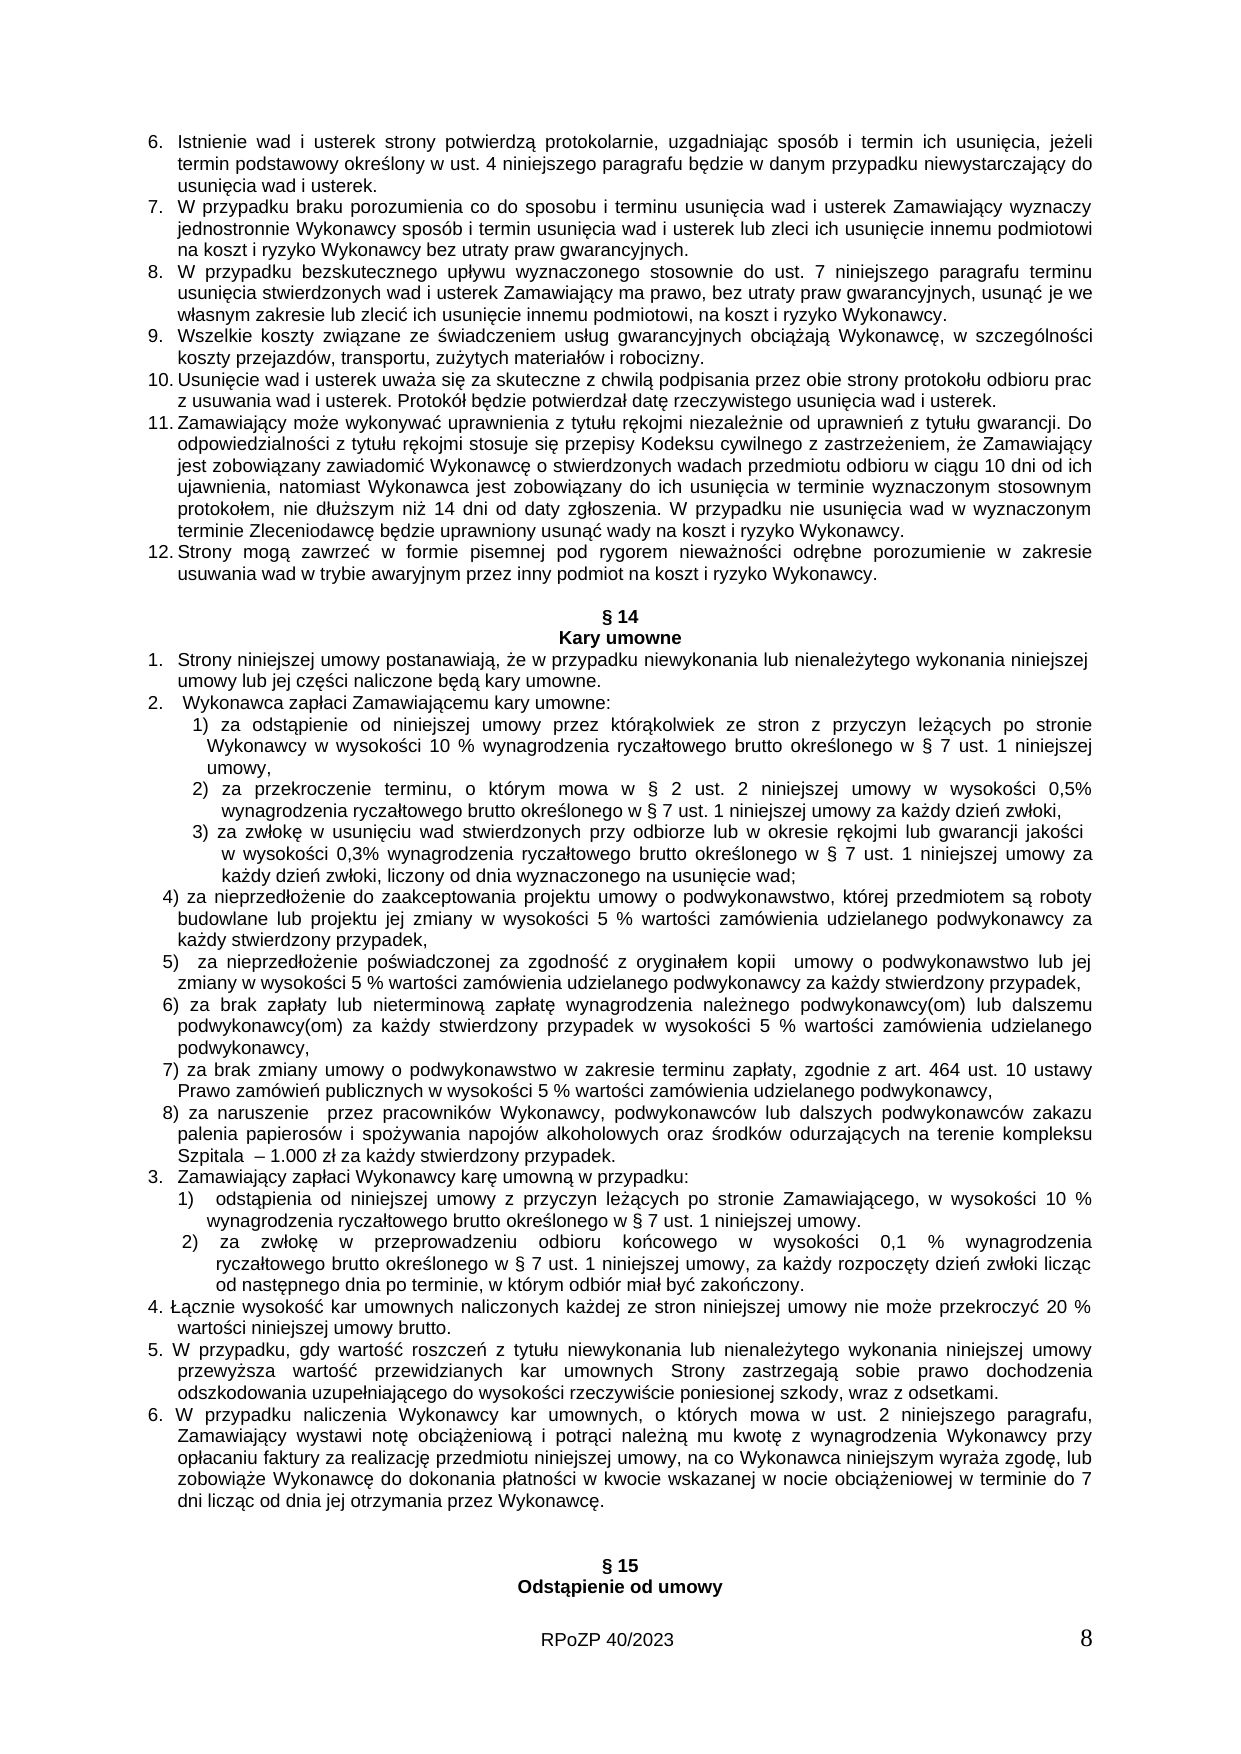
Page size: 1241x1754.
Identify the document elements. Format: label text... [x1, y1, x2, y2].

text Odstąpienie od umowy [148, 1576, 1093, 1597]
text 1) za odstąpienie od niniejszej umowy przez którąkolwiek ze stron z przyczyn leżących po stronie Wykonawcy w wysokości 10 % wynagrodzenia ryczałtowego brutto określonego w § 7 ust. 1 niniejszej umowy, [192, 713, 1093, 778]
list odstąpienia od niniejszej umowy z przyczyn leżących po stronie Zamawiającego, w wysokości 10 % wynagrodzenia ryczałtowego brutto określonego w § 7 ust. 1 niniejszej umowy. [177, 1188, 1093, 1231]
list Wszelkie koszty związane ze świadczeniem usług gwarancyjnych obciążają Wykonawcę, w szczególności koszty przejazdów, transportu, zużytych materiałów i robocizny. [148, 325, 1093, 368]
text 2) za zwłokę w przeprowadzeniu odbioru końcowego w wysokości 0,1 % wynagrodzenia ryczałtowego brutto określonego w § 7 ust. 1 niniejszej umowy, za każdy rozpoczęty dzień zwłoki licząc od następnego dnia po terminie, w którym odbiór miał być zakończony. [182, 1231, 1093, 1296]
list W przypadku bezskutecznego upływu wyznaczonego stosownie do ust. 7 niniejszego paragrafu terminu usunięcia stwierdzonych wad i usterek Zamawiający ma prawo, bez utraty praw gwarancyjnych, usunąć je we własnym zakresie lub zlecić ich usunięcie innemu podmiotowi, na koszt i ryzyko Wykonawcy. [148, 261, 1093, 325]
list Istnienie wad i usterek strony potwierdzą protokolarnie, uzgadniając sposób i termin ich usunięcia, jeżeli termin podstawowy określony w ust. 4 niniejszego paragrafu będzie w danym przypadku niewystarczający do usunięcia wad i usterek. [148, 131, 1093, 196]
list Strony mogą zawrzeć w formie pisemnej pod rygorem nieważności odrębne porozumienie w zakresie usuwania wad w trybie awaryjnym przez inny podmiot na koszt i ryzyko Wykonawcy. [148, 541, 1093, 584]
text 7) za brak zmiany umowy o podwykonawstwo w zakresie terminu zapłaty, zgodnie z art. 464 ust. 10 ustawy Prawo zamówień publicznych w wysokości 5 % wartości zamówienia udzielanego podwykonawcy, [162, 1058, 1093, 1102]
text 5) za nieprzedłożenie poświadczonej za zgodność z oryginałem kopii umowy o podwykonawstwo lub jej zmiany w wysokości 5 % wartości zamówienia udzielanego podwykonawcy za każdy stwierdzony przypadek, [162, 951, 1093, 994]
text 2) za przekroczenie terminu, o którym mowa w § 2 ust. 2 niniejszej umowy w wysokości 0,5% wynagrodzenia ryczałtowego brutto określonego w § 7 ust. 1 niniejszej umowy za każdy dzień zwłoki, [192, 778, 1093, 821]
text § 14 [148, 606, 1093, 627]
text 3) za zwłokę w usunięciu wad stwierdzonych przy odbiorze lub w okresie rękojmi lub gwarancji jakości w wysokości 0,3% wynagrodzenia ryczałtowego brutto określonego w § 7 ust. 1 niniejszej umowy za każdy dzień zwłoki, liczony od dnia wyznaczonego na usunięcie wad; [192, 821, 1093, 886]
list Zamawiający zapłaci Wykonawcy karę umowną w przypadku: [148, 1166, 1093, 1188]
text § 15 [148, 1554, 1093, 1576]
text Kary umowne [148, 627, 1093, 649]
list Usunięcie wad i usterek uważa się za skuteczne z chwilą podpisania przez obie strony protokołu odbioru prac z usuwania wad i usterek. Protokół będzie potwierdzał datę rzeczywistego usunięcia wad i usterek. [148, 368, 1093, 412]
text 4. Łącznie wysokość kar umownych naliczonych każdej ze stron niniejszej umowy nie może przekroczyć 20 % wartości niniejszej umowy brutto. [148, 1296, 1093, 1339]
list W przypadku braku porozumienia co do sposobu i terminu usunięcia wad i usterek Zamawiający wyznaczy jednostronnie Wykonawcy sposób i termin usunięcia wad i usterek lub zleci ich usunięcie innemu podmiotowi na koszt i ryzyko Wykonawcy bez utraty praw gwarancyjnych. [148, 196, 1093, 261]
list Zamawiający może wykonywać uprawnienia z tytułu rękojmi niezależnie od uprawnień z tytułu gwarancji. Do odpowiedzialności z tytułu rękojmi stosuje się przepisy Kodeksu cywilnego z zastrzeżeniem, że Zamawiający jest zobowiązany zawiadomić Wykonawcę o stwierdzonych wadach przedmiotu odbioru w ciągu 10 dni od ich ujawnienia, natomiast Wykonawca jest zobowiązany do ich usunięcia w terminie wyznaczonym stosownym protokołem, nie dłuższym niż 14 dni od daty zgłoszenia. W przypadku nie usunięcia wad w wyznaczonym terminie Zleceniodawcę będzie uprawniony usunąć wady na koszt i ryzyko Wykonawcy. [148, 412, 1093, 541]
text 5. W przypadku, gdy wartość roszczeń z tytułu niewykonania lub nienależytego wykonania niniejszej umowy przewyższa wartość przewidzianych kar umownych Strony zastrzegają sobie prawo dochodzenia odszkodowania uzupełniającego do wysokości rzeczywiście poniesionej szkody, wraz z odsetkami. [148, 1339, 1093, 1403]
text 6) za brak zapłaty lub nieterminową zapłatę wynagrodzenia należnego podwykonawcy(om) lub dalszemu podwykonawcy(om) za każdy stwierdzony przypadek w wysokości 5 % wartości zamówienia udzielanego podwykonawcy, [162, 994, 1093, 1058]
text 8) za naruszenie przez pracowników Wykonawcy, podwykonawców lub dalszych podwykonawców zakazu palenia papierosów i spożywania napojów alkoholowych oraz środków odurzających na terenie kompleksu Szpitala – 1.000 zł za każdy stwierdzony przypadek. [162, 1102, 1093, 1166]
text 6. W przypadku naliczenia Wykonawcy kar umownych, o których mowa w ust. 2 niniejszego paragrafu, Zamawiający wystawi notę obciążeniową i potrąci należną mu kwotę z wynagrodzenia Wykonawcy przy opłacaniu faktury za realizację przedmiotu niniejszej umowy, na co Wykonawca niniejszym wyraża zgodę, lub zobowiąże Wykonawcę do dokonania płatności w kwocie wskazanej w nocie obciążeniowej w terminie do 7 dni licząc od dnia jej otrzymania przez Wykonawcę. [148, 1403, 1093, 1511]
text 4) za nieprzedłożenie do zaakceptowania projektu umowy o podwykonawstwo, której przedmiotem są roboty budowlane lub projektu jej zmiany w wysokości 5 % wartości zamówienia udzielanego podwykonawcy za każdy stwierdzony przypadek, [162, 886, 1093, 951]
list Strony niniejszej umowy postanawiają, że w przypadku niewykonania lub nienależytego wykonania niniejszej umowy lub jej części naliczone będą kary umowne. [148, 649, 1088, 692]
list Wykonawca zapłaci Zamawiającemu kary umowne: [148, 692, 1093, 713]
